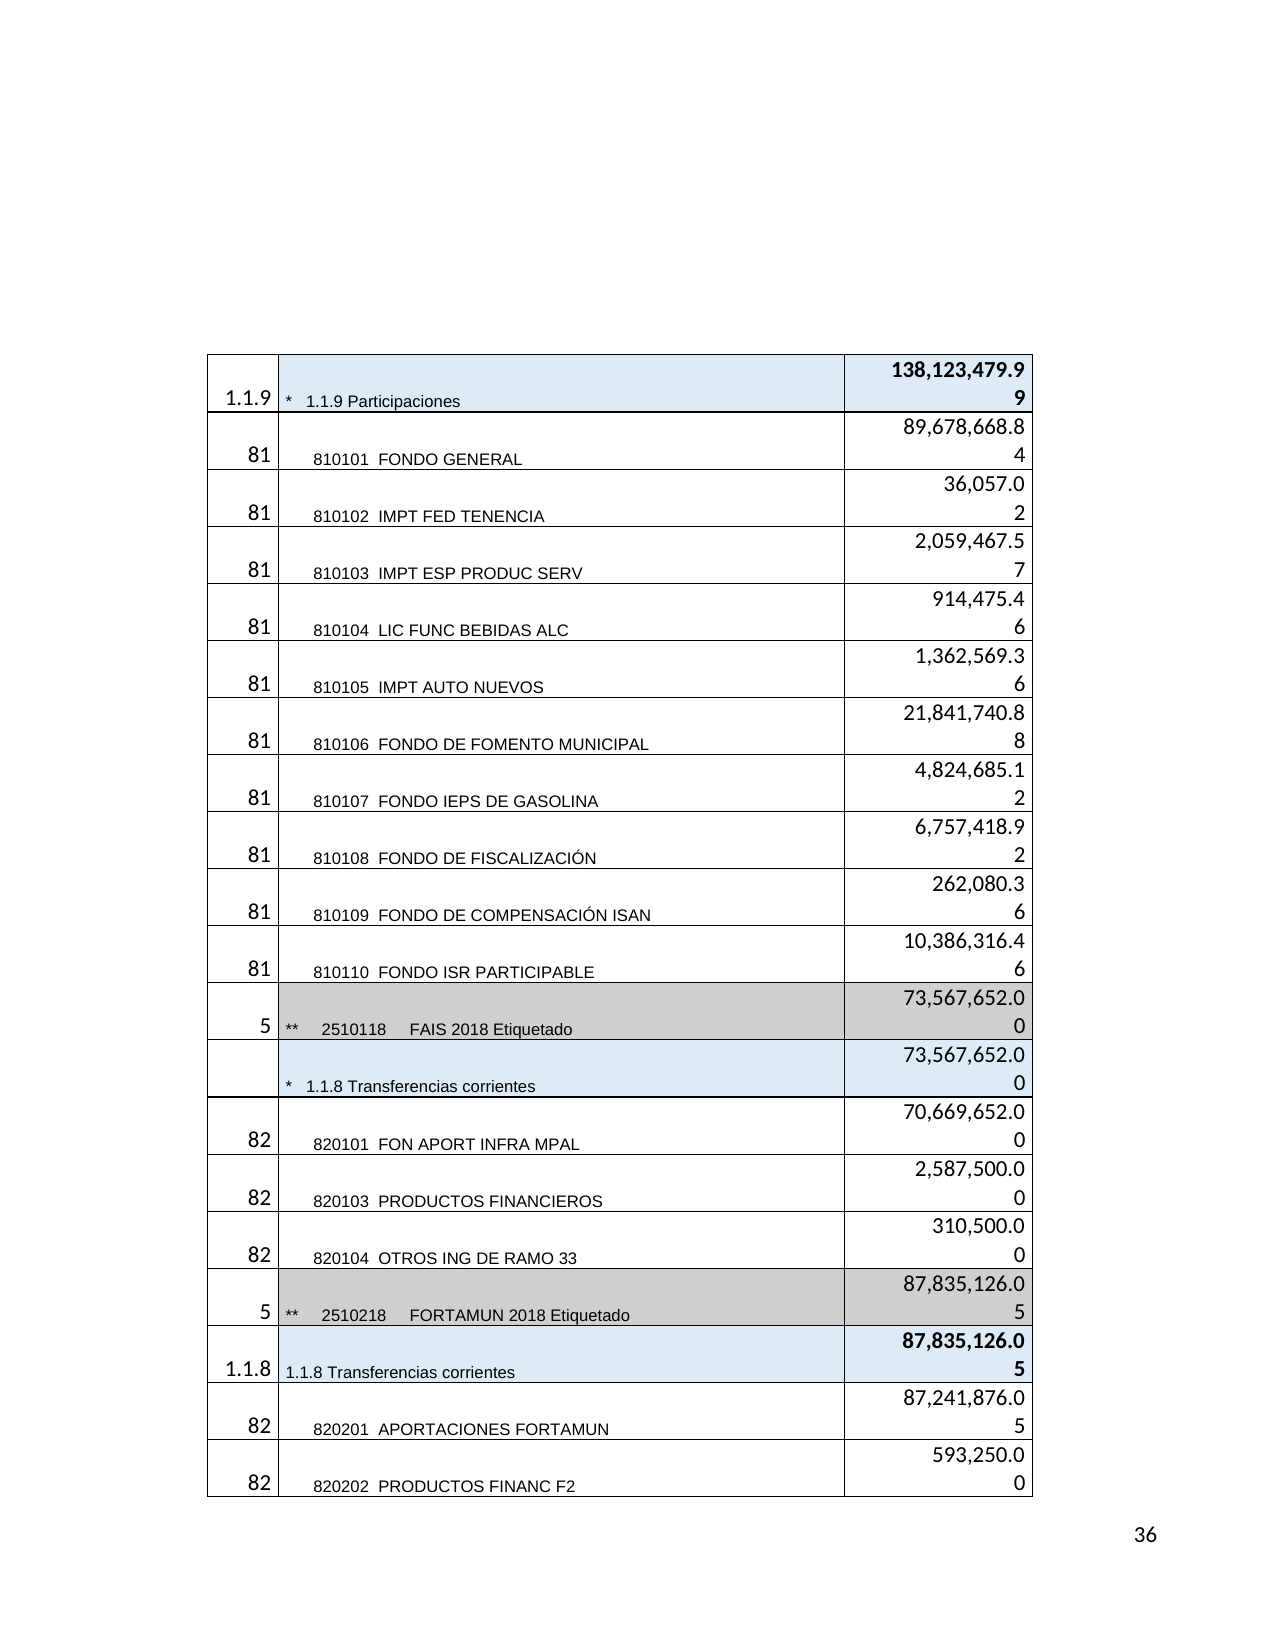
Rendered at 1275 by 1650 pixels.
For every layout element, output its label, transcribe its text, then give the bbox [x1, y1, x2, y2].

table_cell 10,386,316.46 [845, 926, 1032, 982]
table_cell 810107 FONDO IEPS DE GASOLINA [279, 755, 844, 811]
table_cell 5 [208, 983, 278, 1039]
table_cell 70,669,652.00 [845, 1098, 1032, 1153]
table_cell 2,587,500.00 [845, 1155, 1032, 1211]
table_cell 820101 FON APORT INFRA MPAL [279, 1098, 844, 1153]
table_cell 81 [208, 698, 278, 754]
table_cell 73,567,652.00 [845, 983, 1032, 1039]
table_cell 87,241,876.05 [845, 1383, 1032, 1439]
table_cell 810106 FONDO DE FOMENTO MUNICIPAL [279, 698, 844, 754]
table_cell 1,362,569.36 [845, 641, 1032, 697]
table_cell 81 [208, 641, 278, 697]
table_cell 73,567,652.00 [845, 1040, 1032, 1096]
table_cell 87,835,126.05 [845, 1269, 1032, 1325]
table_cell 81 [208, 812, 278, 868]
table_cell * 1.1.8 Transferencias corrientes [279, 1040, 844, 1096]
table_cell 4,824,685.12 [845, 755, 1032, 811]
table_cell 810110 FONDO ISR PARTICIPABLE [279, 926, 844, 982]
table_cell ** 2510118 FAIS 2018 Etiquetado [279, 983, 844, 1039]
table_cell 810102 IMPT FED TENENCIA [279, 470, 844, 526]
table_cell 89,678,668.84 [845, 413, 1032, 468]
table_cell 36,057.02 [845, 470, 1032, 526]
table_cell 82 [208, 1212, 278, 1268]
table_cell ** 2510218 FORTAMUN 2018 Etiquetado [279, 1269, 844, 1325]
table_cell 81 [208, 869, 278, 925]
table_cell 81 [208, 413, 278, 468]
table_cell * 1.1.9 Participaciones [279, 355, 844, 411]
table_cell 820103 PRODUCTOS FINANCIEROS [279, 1155, 844, 1211]
table_cell 820201 APORTACIONES FORTAMUN [279, 1383, 844, 1439]
table_cell 21,841,740.88 [845, 698, 1032, 754]
table_cell 81 [208, 584, 278, 640]
table_cell 1.1.9 [208, 355, 278, 411]
table_cell 810109 FONDO DE COMPENSACIÓN ISAN [279, 869, 844, 925]
table_cell 138,123,479.99 [845, 355, 1032, 411]
table_cell 87,835,126.05 [845, 1326, 1032, 1382]
table_cell 81 [208, 755, 278, 811]
table_cell 810108 FONDO DE FISCALIZACIÓN [279, 812, 844, 868]
table_cell 810101 FONDO GENERAL [279, 413, 844, 468]
table_cell 6,757,418.92 [845, 812, 1032, 868]
table_cell 820202 PRODUCTOS FINANC F2 [279, 1440, 844, 1496]
table_cell 1.1.8 Transferencias corrientes [279, 1326, 844, 1382]
table_cell 914,475.46 [845, 584, 1032, 640]
table_cell 1.1.8 [208, 1326, 278, 1382]
table_cell 820104 OTROS ING DE RAMO 33 [279, 1212, 844, 1268]
table_cell 810105 IMPT AUTO NUEVOS [279, 641, 844, 697]
table_cell 593,250.00 [845, 1440, 1032, 1496]
table_cell 81 [208, 527, 278, 583]
table_cell 81 [208, 470, 278, 526]
table_cell 82 [208, 1440, 278, 1496]
table_cell [208, 1040, 278, 1096]
table_cell 82 [208, 1155, 278, 1211]
table_cell 82 [208, 1098, 278, 1153]
table_cell 2,059,467.57 [845, 527, 1032, 583]
table_cell 5 [208, 1269, 278, 1325]
table_cell 262,080.36 [845, 869, 1032, 925]
table_cell 310,500.00 [845, 1212, 1032, 1268]
table_cell 810104 LIC FUNC BEBIDAS ALC [279, 584, 844, 640]
table_cell 82 [208, 1383, 278, 1439]
table_cell 810103 IMPT ESP PRODUC SERV [279, 527, 844, 583]
table_cell 81 [208, 926, 278, 982]
